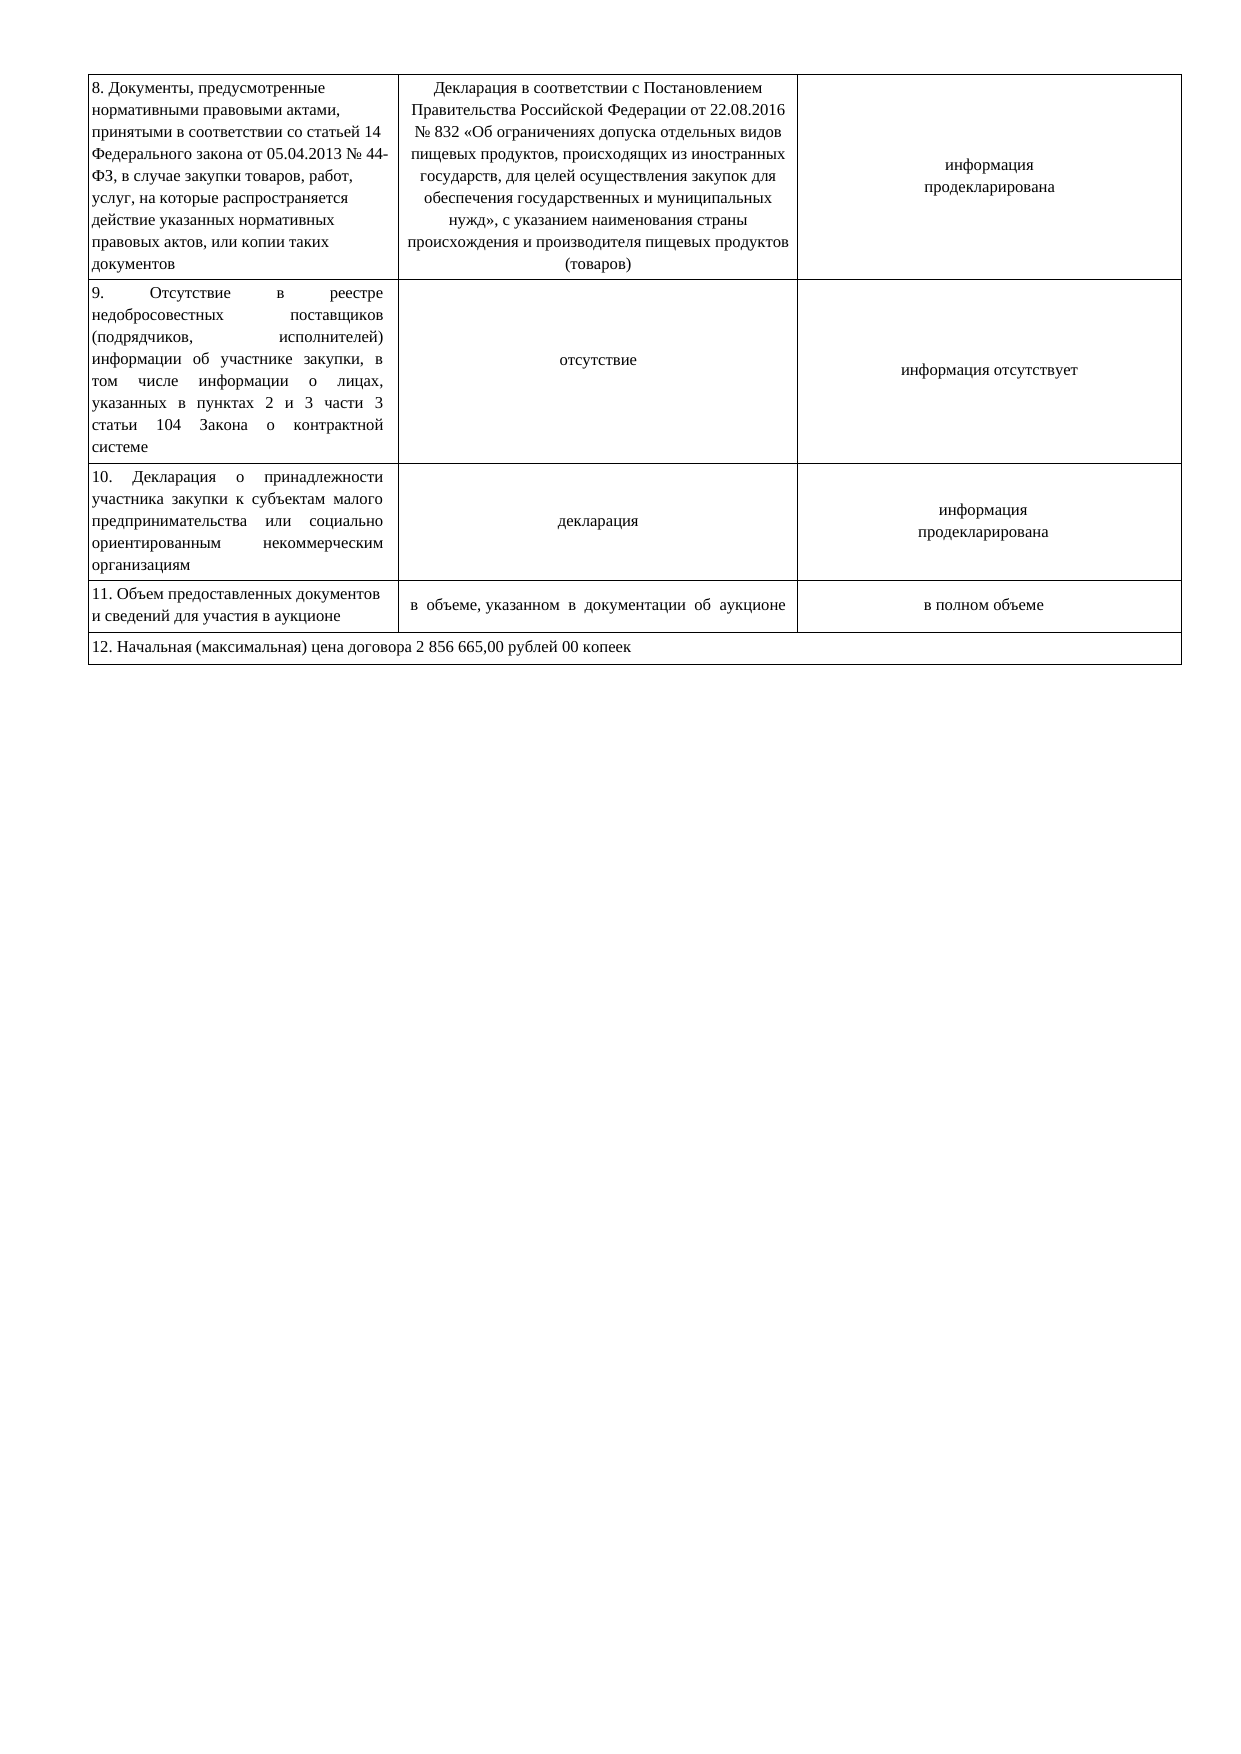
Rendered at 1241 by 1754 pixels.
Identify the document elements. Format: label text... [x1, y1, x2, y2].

table_cell 12. Начальная (максимальная) цена договора 2 856 665,00 рублей 00 копеек [89, 633, 1181, 664]
table_cell 11. Объем предоставленных документов и сведений для участия в аукционе [89, 581, 398, 632]
table_cell отсутствие [399, 280, 797, 463]
table_cell декларация [399, 464, 797, 580]
table_cell Декларация в соответствии с Постановлением Правительства Российской Федерации от 22.08.2016 № 832 «Об ограничениях допуска отдельных видов пищевых продуктов, происходящих из иностранных государств, для целей осуществления закупок для обеспечения государственных и муниципальных нужд», с указанием наименования страны происхождения и производителя пищевых продуктов (товаров) [399, 75, 797, 279]
table_cell информация продекларирована [798, 75, 1181, 279]
table_cell 9. Отсутствие в реестре недобросовестных поставщиков (подрядчиков, исполнителей) информации об участнике закупки, в том числе информации о лицах, указанных в пунктах 2 и 3 части 3 статьи 104 Закона о контрактной системе [89, 280, 398, 463]
table_cell 8. Документы, предусмотренные нормативными правовыми актами, принятыми в соответствии со статьей 14 Федерального закона от 05.04.2013 № 44-ФЗ, в случае закупки товаров, работ, услуг, на которые распространяется действие указанных нормативных правовых актов, или копии таких документов [89, 75, 398, 279]
table_cell информация продекларирована [798, 464, 1181, 580]
table_cell 10. Декларация о принадлежности участника закупки к субъектам малого предпринимательства или социально ориентированным некоммерческим организациям [89, 464, 398, 580]
table_cell в полном объеме [798, 581, 1181, 632]
table_cell в объеме, указанном в документации об аукционе [399, 581, 797, 632]
table_cell информация отсутствует [798, 280, 1181, 463]
